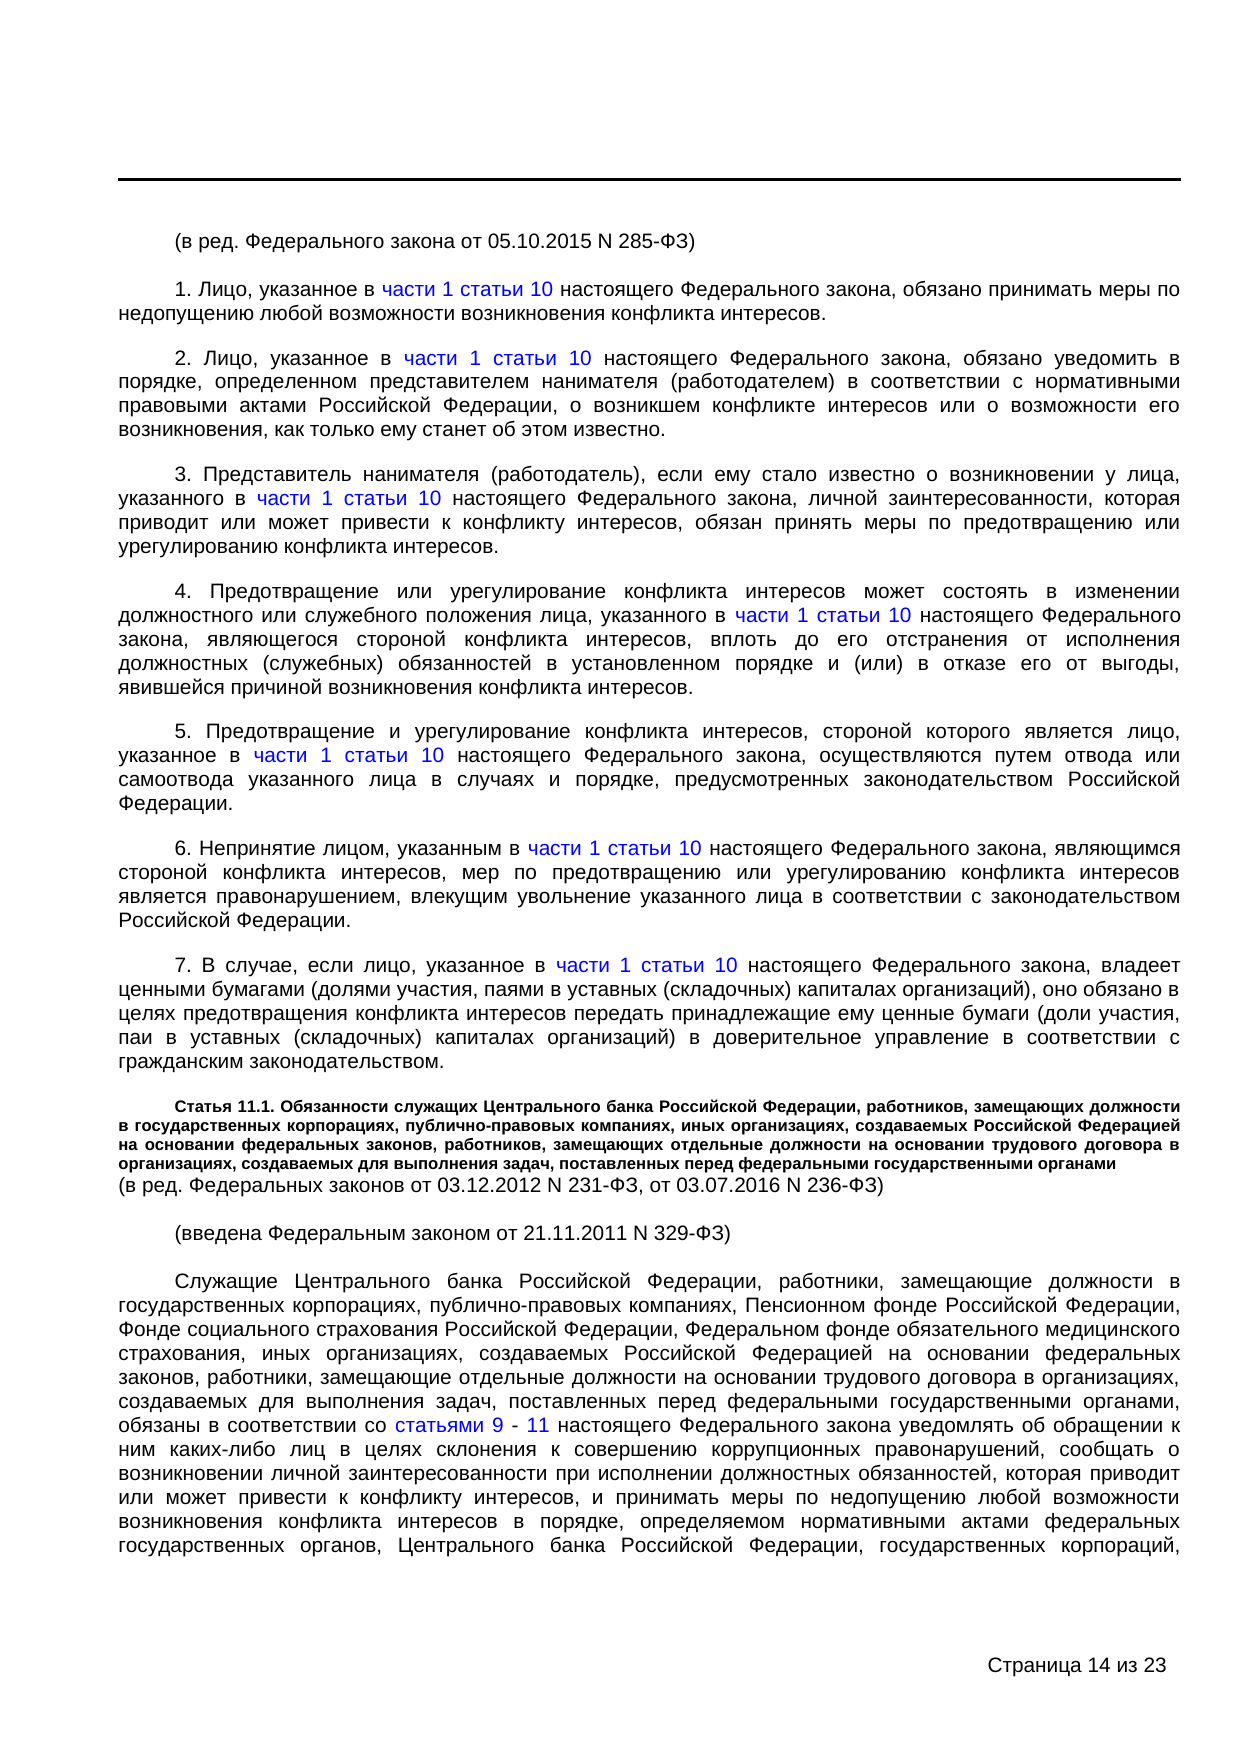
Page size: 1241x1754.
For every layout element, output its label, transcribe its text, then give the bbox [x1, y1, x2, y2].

text 4. Предотвращение или урегулирование конфликта интересов может состоять в изменении должностного или служебного положения лица, указанного в части 1 статьи 10 настоящего Федерального закона, являющегося стороной конфликта интересов, вплоть до его отстранения от исполнения должностных (служебных) обязанностей в установленном порядке и (или) в отказе его от выгоды, явившейся причиной возникновения конфликта интересов. [118, 579, 1181, 698]
text 1. Лицо, указанное в части 1 статьи 10 настоящего Федерального закона, обязано принимать меры по недопущению любой возможности возникновения конфликта интересов. [118, 277, 1181, 324]
text 6. Непринятие лицом, указанным в части 1 статьи 10 настоящего Федерального закона, являющимся стороной конфликта интересов, мер по предотвращению или урегулированию конфликта интересов является правонарушением, влекущим увольнение указанного лица в соответствии с законодательством Российской Федерации. [118, 836, 1181, 932]
text (в ред. Федеральных законов от 03.12.2012 N 231-ФЗ, от 03.07.2016 N 236-ФЗ) [118, 1173, 1181, 1197]
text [118, 1269, 1181, 1556]
text 5. Предотвращение и урегулирование конфликта интересов, стороной которого является лицо, указанное в части 1 статьи 10 настоящего Федерального закона, осуществляются путем отвода или самоотвода указанного лица в случаях и порядке, предусмотренных законодательством Российской Федерации. [118, 719, 1181, 815]
text (введена Федеральным законом от 21.11.2011 N 329-ФЗ) [118, 1221, 1181, 1245]
text 2. Лицо, указанное в части 1 статьи 10 настоящего Федерального закона, обязано уведомить в порядке, определенном представителем нанимателя (работодателем) в соответствии с нормативными правовыми актами Российской Федерации, о возникшем конфликте интересов или о возможности его возникновения, как только ему станет об этом известно. [118, 345, 1181, 441]
text 3. Представитель нанимателя (работодатель), если ему стало известно о возникновении у лица, указанного в части 1 статьи 10 настоящего Федерального закона, личной заинтересованности, которая приводит или может привести к конфликту интересов, обязан принять меры по предотвращению или урегулированию конфликта интересов. [118, 462, 1181, 558]
text 7. В случае, если лицо, указанное в части 1 статьи 10 настоящего Федерального закона, владеет ценными бумагами (долями участия, паями в уставных (складочных) капиталах организаций), оно обязано в целях предотвращения конфликта интересов передать принадлежащие ему ценные бумаги (доли участия, паи в уставных (складочных) капиталах организаций) в доверительное управление в соответствии с гражданским законодательством. [118, 953, 1181, 1072]
text (в ред. Федерального закона от 05.10.2015 N 285-ФЗ) [118, 229, 1181, 253]
title Статья 11.1. Обязанности служащих Центрального банка Российской Федерации, работников, замещающих должности в государственных корпорациях, публично-правовых компаниях, иных организациях, создаваемых Российской Федерацией на основании федеральных законов, работников, замещающих отдельные должности на основании трудового договора в организациях, создаваемых для выполнения задач, поставленных перед федеральными государственными органами [118, 1096, 1181, 1173]
